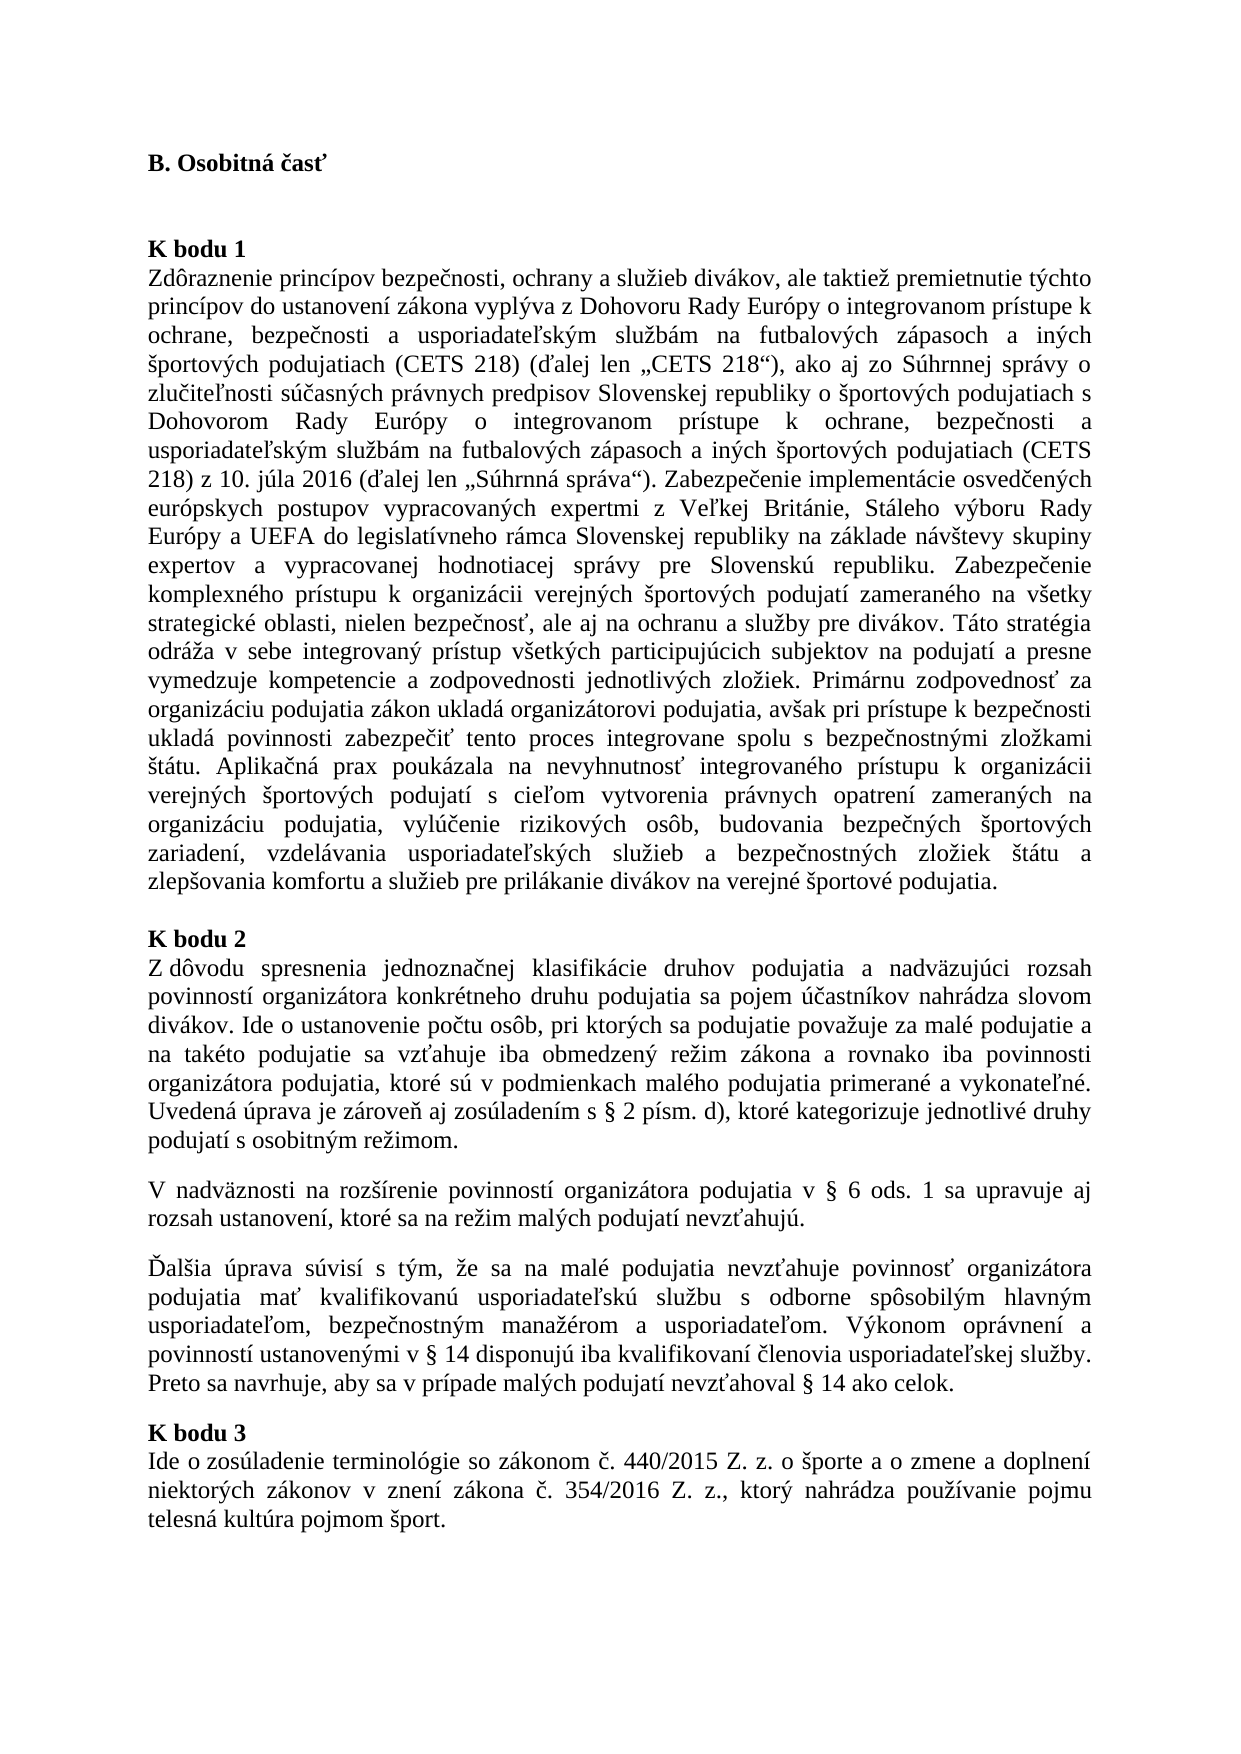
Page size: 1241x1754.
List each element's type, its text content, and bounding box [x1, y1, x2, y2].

text Ide o zosúladenie terminológie so zákonom č. 440/2015 Z. z. o športe a o zmene a doplnení niektorých zákonov v znení zákona č. 354/2016 Z. z., ktorý nahrádza používanie pojmu telesná kultúra pojmom šport. [148, 1446, 1093, 1533]
text Zdôraznenie princípov bezpečnosti, ochrany a služieb divákov, ale taktiež premietnutie týchto princípov do ustanovení zákona vyplýva z Dohovoru Rady Európy o integrovanom prístupe k ochrane, bezpečnosti a usporiadateľským službám na futbalových zápasoch a iných športových podujatiach (CETS 218) (ďalej len „CETS 218“), ako aj zo Súhrnnej správy o zlučiteľnosti súčasných právnych predpisov Slovenskej republiky o športových podujatiach s Dohovorom Rady Európy o integrovanom prístupe k ochrane, bezpečnosti a usporiadateľským službám na futbalových zápasoch a iných športových podujatiach (CETS 218) z 10. júla 2016 (ďalej len „Súhrnná správa“). Zabezpečenie implementácie osvedčených európskych postupov vypracovaných expertmi z Veľkej Británie, Stáleho výboru Rady Európy a UEFA do legislatívneho rámca Slovenskej republiky na základe návštevy skupiny expertov a vypracovanej hodnotiacej správy pre Slovenskú republiku. Zabezpečenie komplexného prístupu k organizácii verejných športových podujatí zameraného na všetky strategické oblasti, nielen bezpečnosť, ale aj na ochranu a služby pre divákov. Táto stratégia odráža v sebe integrovaný prístup všetkých participujúcich subjektov na podujatí a presne vymedzuje kompetencie a zodpovednosti jednotlivých zložiek. Primárnu zodpovednosť za organizáciu podujatia zákon ukladá organizátorovi podujatia, avšak pri prístupe k bezpečnosti ukladá povinnosti zabezpečiť tento proces integrovane spolu s bezpečnostnými zložkami štátu. Aplikačná prax poukázala na nevyhnutnosť integrovaného prístupu k organizácii verejných športových podujatí s cieľom vytvorenia právnych opatrení zameraných na organizáciu podujatia, vylúčenie rizikových osôb, budovania bezpečných športových zariadení, vzdelávania usporiadateľských služieb a bezpečnostných zložiek štátu a zlepšovania komfortu a služieb pre prilákanie divákov na verejné športové podujatia. [148, 263, 1093, 895]
text V nadväznosti na rozšírenie povinností organizátora podujatia v § 6 ods. 1 sa upravuje aj rozsah ustanovení, ktoré sa na režim malých podujatí nevzťahujú. [148, 1175, 1093, 1232]
text K bodu 2 [148, 924, 1093, 953]
text Ďalšia úprava súvisí s tým, že sa na malé podujatia nevzťahuje povinnosť organizátora podujatia mať kvalifikovanú usporiadateľskú službu s odborne spôsobilým hlavným usporiadateľom, bezpečnostným manažérom a usporiadateľom. Výkonom oprávnení a povinností ustanovenými v § 14 disponujú iba kvalifikovaní členovia usporiadateľskej služby. Preto sa navrhuje, aby sa v prípade malých podujatí nevzťahoval § 14 ako celok. [148, 1253, 1093, 1397]
text Z dôvodu spresnenia jednoznačnej klasifikácie druhov podujatia a nadväzujúci rozsah povinností organizátora konkrétneho druhu podujatia sa pojem účastníkov nahrádza slovom divákov. Ide o ustanovenie počtu osôb, pri ktorých sa podujatie považuje za malé podujatie a na takéto podujatie sa vzťahuje iba obmedzený režim zákona a rovnako iba povinnosti organizátora podujatia, ktoré sú v podmienkach malého podujatia primerané a vykonateľné. Uvedená úprava je zároveň aj zosúladením s § 2 písm. d), ktoré kategorizuje jednotlivé druhy podujatí s osobitným režimom. [148, 953, 1093, 1154]
text B. Osobitná časť [148, 148, 1093, 176]
text K bodu 1 [148, 234, 1093, 263]
text K bodu 3 [148, 1418, 1093, 1446]
